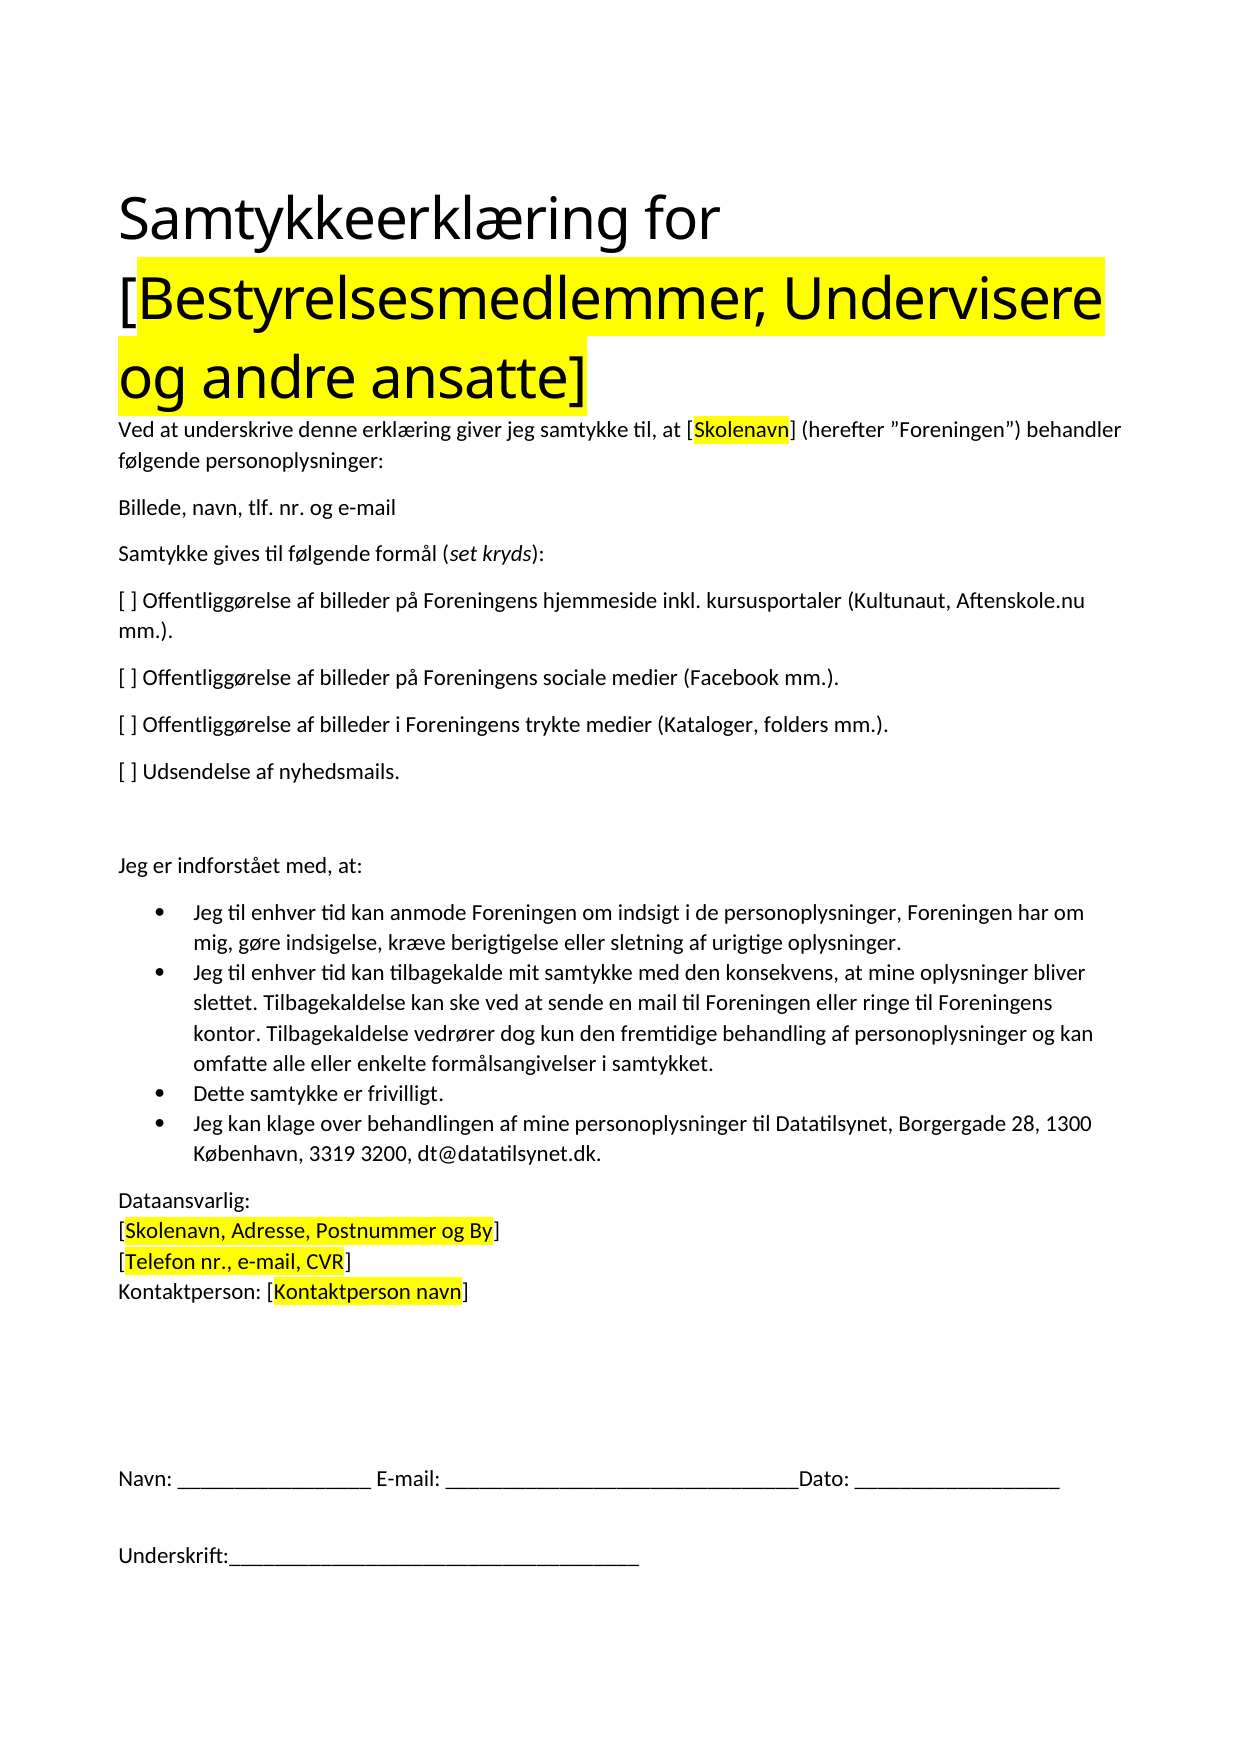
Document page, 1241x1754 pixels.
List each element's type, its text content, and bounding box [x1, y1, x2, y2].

list Dette samtykke er frivilligt. [156, 1079, 1122, 1107]
text [ ] Offentliggørelse af billeder i Foreningens trykte medier (Kataloger, folders mm.). [118, 710, 1122, 738]
title Samtykkeerklæring for [Bestyrelsesmedlemmer, Undervisere og andre ansatte] [118, 177, 1122, 416]
text Ved at underskrive denne erklæring giver jeg samtykke til, at [Skolenavn] (herefter ”Foreningen”) behandler følgende personoplysninger: [118, 416, 1122, 474]
text [ ] Offentliggørelse af billeder på Foreningens sociale medier (Facebook mm.). [118, 663, 1122, 692]
text Underskrift:____________________________________ [118, 1542, 1122, 1570]
text [ ] Offentliggørelse af billeder på Foreningens hjemmeside inkl. kursusportaler (Kultunaut, Aftenskole.nu mm.). [118, 586, 1122, 645]
list Jeg til enhver tid kan anmode Foreningen om indsigt i de personoplysninger, Foreningen har om mig, gøre indsigelse, kræve berigtigelse eller sletning af urigtige oplysninger. [156, 898, 1122, 956]
text Jeg er indforstået med, at: [118, 851, 1122, 879]
text Navn: _________________ E-mail: _______________________________Dato: __________________ [118, 1464, 1122, 1523]
text Dataansvarlig: [Skolenavn, Adresse, Postnummer og By] [Telefon nr., e-mail, CVR] Kontaktperson: [Kontaktperson navn] [118, 1186, 1122, 1305]
list Jeg til enhver tid kan tilbagekalde mit samtykke med den konsekvens, at mine oplysninger bliver slettet. Tilbagekaldelse kan ske ved at sende en mail til Foreningen eller ringe til Foreningens kontor. Tilbagekaldelse vedrører dog kun den fremtidige behandling af personoplysninger og kan omfatte alle eller enkelte formålsangivelser i samtykket. [156, 958, 1122, 1077]
text Samtykke gives til følgende formål (set kryds): [118, 539, 1122, 568]
text Billede, navn, tlf. nr. og e-mail [118, 493, 1122, 521]
text [ ] Udsendelse af nyhedsmails. [118, 757, 1122, 785]
list Jeg kan klage over behandlingen af mine personoplysninger til Datatilsynet, Borgergade 28, 1300 København, 3319 3200, dt@datatilsynet.dk. [156, 1109, 1122, 1168]
